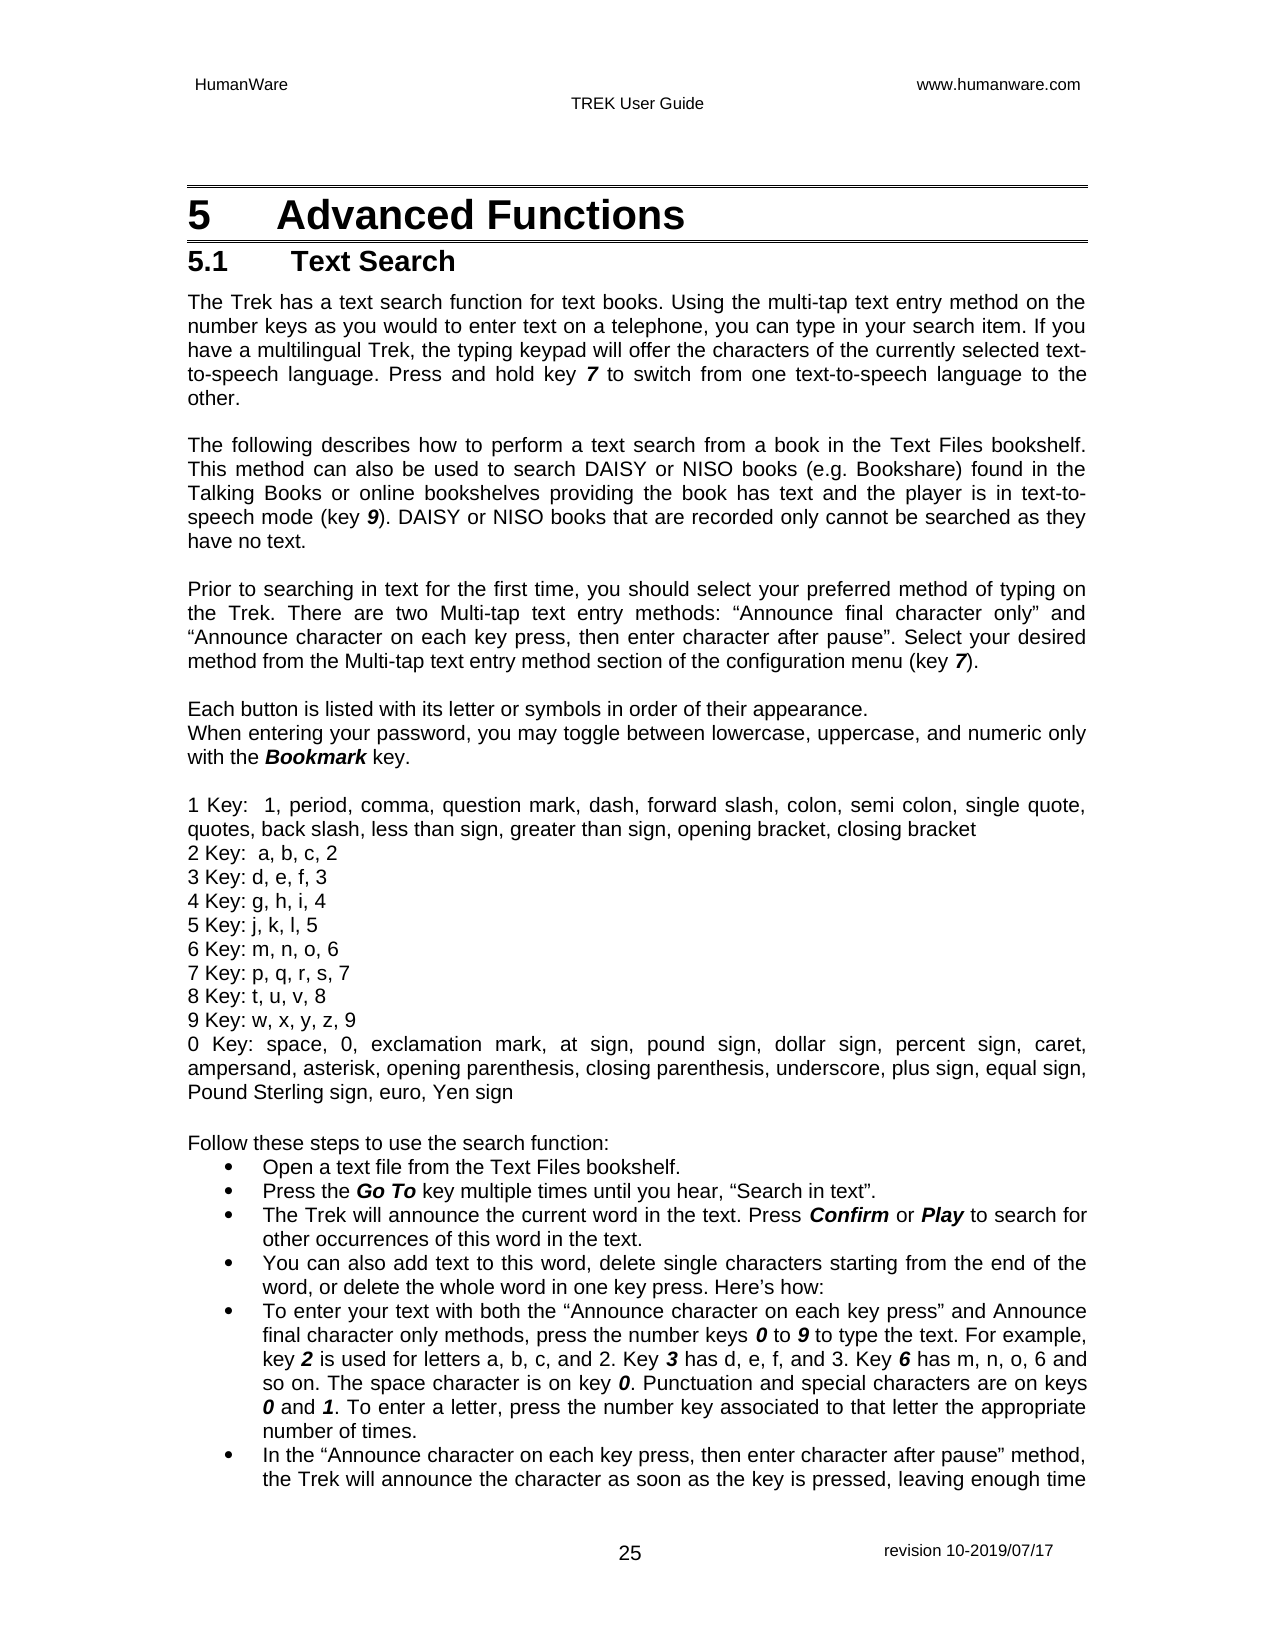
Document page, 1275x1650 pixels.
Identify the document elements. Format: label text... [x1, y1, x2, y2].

text 5 Key: j, k, l, 5 [187, 912, 1088, 936]
text 2 Key: a, b, c, 2 [187, 841, 1088, 864]
list Open a text file from the Text Files bookshelf. [225, 1154, 1088, 1178]
text 9 Key: w, x, y, z, 9 [187, 1008, 1088, 1032]
subtitle Text Search [187, 243, 1088, 277]
text 3 Key: d, e, f, 3 [187, 864, 1088, 888]
text 4 Key: g, h, i, 4 [187, 888, 1088, 912]
text The Trek has a text search function for text books. Using the multi-tap text entry method on the number keys as you would to enter text on a telephone, you can type in your search item. If you have a multilingual Trek, the typing keypad will offer the characters of the currently selected text-to-speech language. Press and hold key 7 to switch from one text-to-speech language to the other. [187, 289, 1088, 409]
text Each button is listed with its letter or symbols in order of their appearance. [187, 697, 1088, 721]
text 1 Key: 1, period, comma, question mark, dash, forward slash, colon, semi colon, single quote, quotes, back slash, less than sign, greater than sign, opening bracket, closing bracket [187, 793, 1088, 841]
text The following describes how to perform a text search from a book in the Text Files bookshelf. This method can also be used to search DAISY or NISO books (e.g. Bookshare) found in the Talking Books or online bookshelves providing the book has text and the player is in text-to-speech mode (key 9). DAISY or NISO books that are recorded only cannot be searched as they have no text. [187, 433, 1088, 553]
text 8 Key: t, u, v, 8 [187, 984, 1088, 1008]
list The Trek will announce the current word in the text. Press Confirm or Play to search for other occurrences of this word in the text. [225, 1203, 1088, 1251]
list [225, 1442, 1088, 1491]
text 7 Key: p, q, r, s, 7 [187, 960, 1088, 984]
text Follow these steps to use the search function: [187, 1131, 1088, 1154]
subtitle Advanced Functions [187, 188, 1088, 240]
list Press the Go To key multiple times until you hear, “Search in text”. [225, 1178, 1088, 1203]
text 0 Key: space, 0, exclamation mark, at sign, pound sign, dollar sign, percent sign, caret, ampersand, asterisk, opening parenthesis, closing parenthesis, underscore, plus sign, equal sign, Pound Sterling sign, euro, Yen sign [187, 1032, 1088, 1104]
text When entering your password, you may toggle between lowercase, uppercase, and numeric only with the Bookmark key. [187, 721, 1088, 769]
text 6 Key: m, n, o, 6 [187, 936, 1088, 960]
text Prior to searching in text for the first time, you should select your preferred method of typing on the Trek. There are two Multi-tap text entry methods: “Announce final character only” and “Announce character on each key press, then enter character after pause”. Select your desired method from the Multi-tap text entry method section of the configuration menu (key 7). [187, 577, 1088, 673]
list You can also add text to this word, delete single characters starting from the end of the word, or delete the whole word in one key press. Here’s how: [225, 1251, 1088, 1299]
list To enter your text with both the “Announce character on each key press” and Announce final character only methods, press the number keys 0 to 9 to type the text. For example, key 2 is used for letters a, b, c, and 2. Key 3 has d, e, f, and 3. Key 6 has m, n, o, 6 and so on. The space character is on key 0. Punctuation and special characters are on keys 0 and 1. To enter a letter, press the number key associated to that letter the appropriate number of times. [225, 1299, 1088, 1442]
